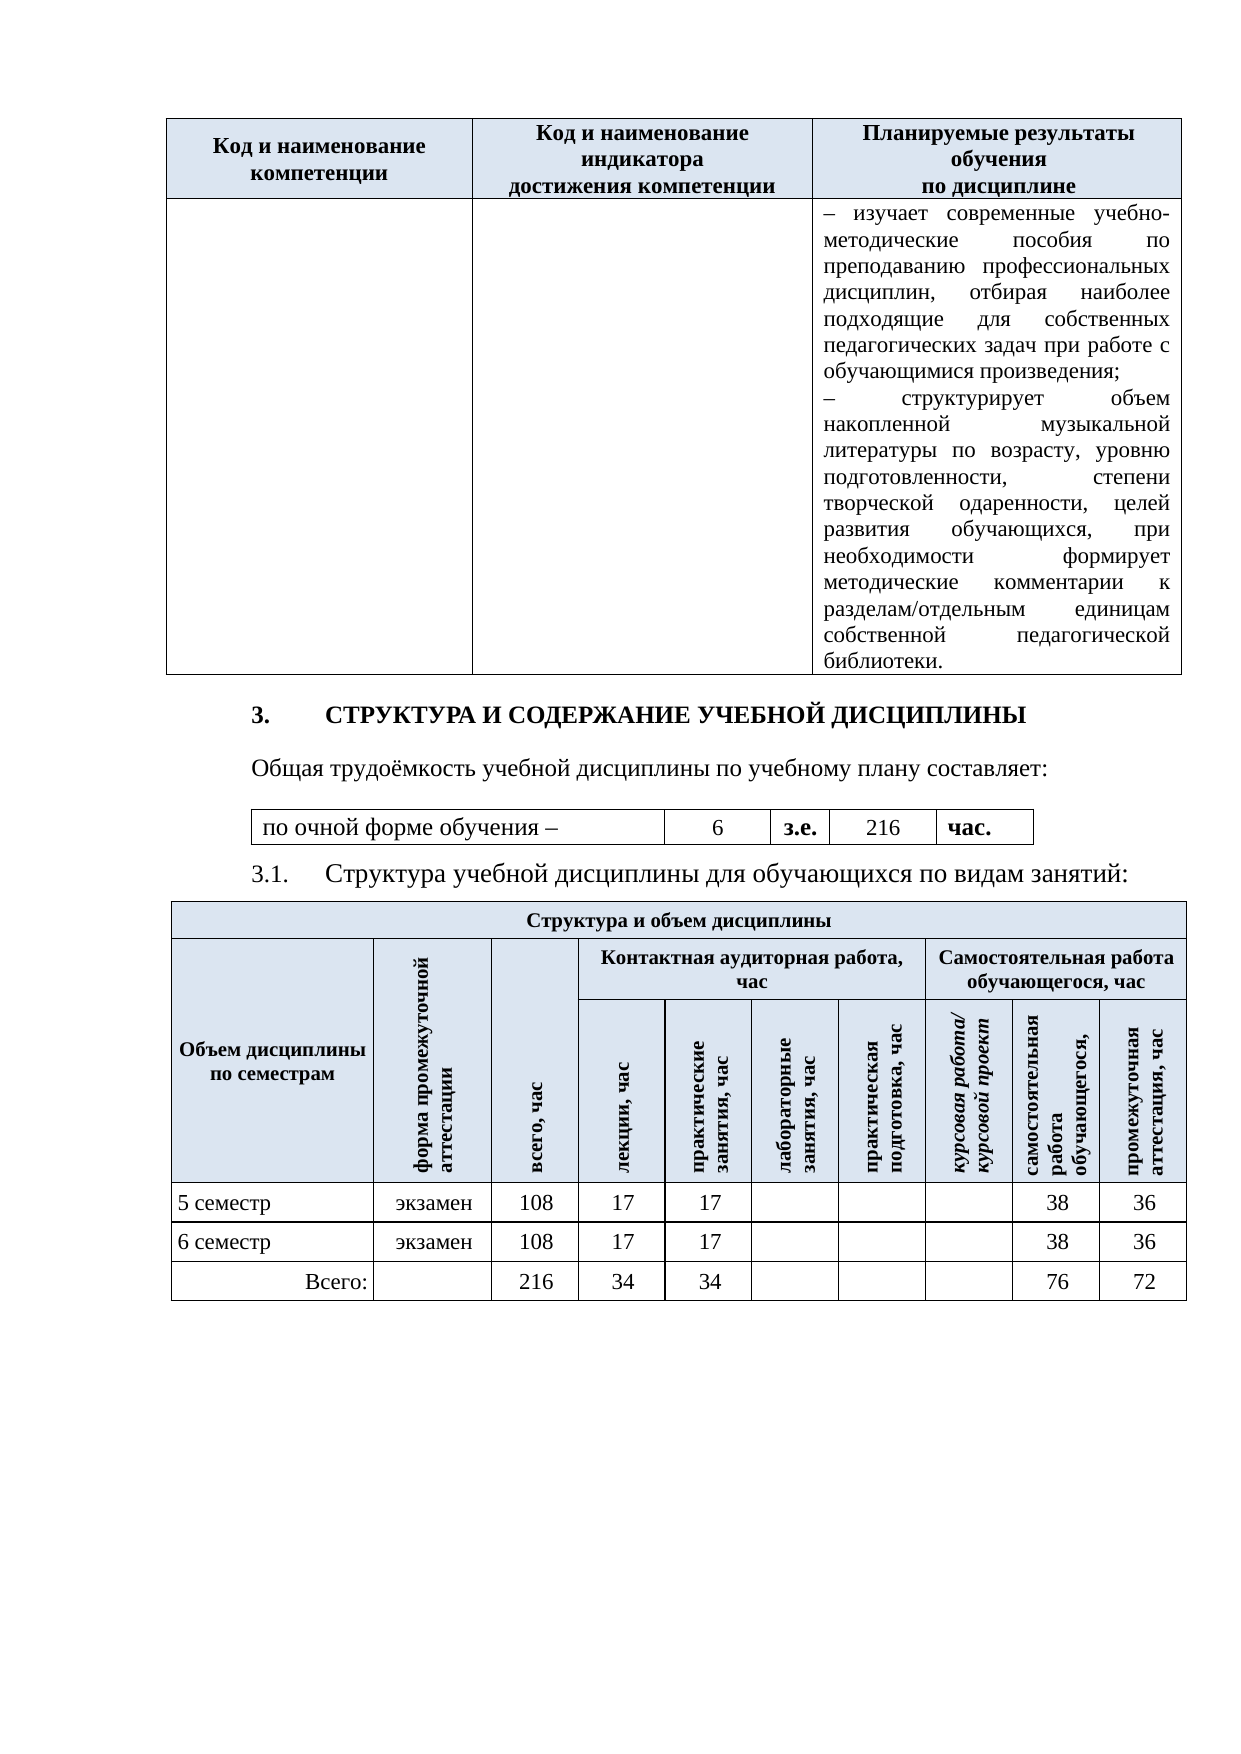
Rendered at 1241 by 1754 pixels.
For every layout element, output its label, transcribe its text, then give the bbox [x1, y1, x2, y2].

table_cell [926, 1262, 1012, 1300]
list Общая трудоёмкость учебной дисциплины по учебному плану составляет: [177, 753, 1181, 782]
table_cell 6 семестр [172, 1223, 373, 1261]
table_cell 17 [666, 1223, 751, 1261]
table_cell самостоятельная работа обучающегося, час [1013, 1000, 1099, 1182]
table_cell практическая подготовка, час [839, 1000, 925, 1182]
table_cell 17 [579, 1183, 664, 1221]
table_cell [839, 1183, 925, 1221]
table_cell 17 [579, 1223, 664, 1261]
table_cell Всего: [172, 1262, 373, 1300]
table_cell практические занятия, час [666, 1000, 751, 1182]
table_cell лекции, час [579, 1000, 664, 1182]
table_cell 76 [1013, 1262, 1099, 1300]
table_cell экзамен [374, 1223, 491, 1261]
table_header 6 [665, 810, 770, 844]
table_cell [752, 1223, 838, 1261]
table_cell [926, 1183, 1012, 1221]
subtitle СТРУКТУРА И СОДЕРЖАНИЕ УЧЕБНОЙ ДИСЦИПЛИНЫ [251, 700, 1181, 728]
table_cell всего, час [492, 939, 578, 1182]
table_header час. [937, 810, 1033, 844]
table_cell экзамен [374, 1183, 491, 1221]
table_cell лабораторные занятия, час [752, 1000, 838, 1182]
table_cell Контактная аудиторная работа, час [579, 939, 925, 999]
table_cell 108 [492, 1223, 578, 1261]
table_cell 34 [666, 1262, 751, 1300]
table_cell 38 [1013, 1223, 1099, 1261]
table_cell курсовая работа/ курсовой проект [926, 1000, 1012, 1182]
table_cell 72 [1100, 1262, 1186, 1300]
table_cell [839, 1262, 925, 1300]
table_cell 216 [492, 1262, 578, 1300]
table_cell 36 [1100, 1223, 1186, 1261]
table_cell 108 [492, 1183, 578, 1221]
table_cell 34 [579, 1262, 664, 1300]
table_cell [374, 1262, 491, 1300]
table_cell 5 семестр [172, 1183, 373, 1221]
table_cell [839, 1223, 925, 1261]
table_cell [752, 1262, 838, 1300]
table_header Структура и объем дисциплины [172, 902, 1186, 938]
subtitle Структура учебной дисциплины для обучающихся по видам занятий: [251, 857, 1181, 889]
table_cell форма промежуточной аттестации [374, 939, 491, 1182]
table_header Планируемые результаты обучения по дисциплине [813, 119, 1181, 198]
table_cell 17 [666, 1183, 751, 1221]
table_cell Объем дисциплины по семестрам [172, 939, 373, 1182]
table_cell 36 [1100, 1183, 1186, 1221]
table_header Код и наименование индикатора достижения компетенции [473, 119, 812, 198]
table_header по очной форме обучения – [252, 810, 664, 844]
table_header Код и наименование компетенции [167, 119, 472, 198]
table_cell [473, 199, 812, 674]
table_cell [752, 1183, 838, 1221]
table_cell промежуточная аттестация, час [1100, 1000, 1186, 1182]
table_cell 38 [1013, 1183, 1099, 1221]
table_cell Самостоятельная работа обучающегося, час [926, 939, 1186, 999]
table_header 216 [830, 810, 936, 844]
table_cell [926, 1223, 1012, 1261]
table_header з.е. [771, 810, 829, 844]
